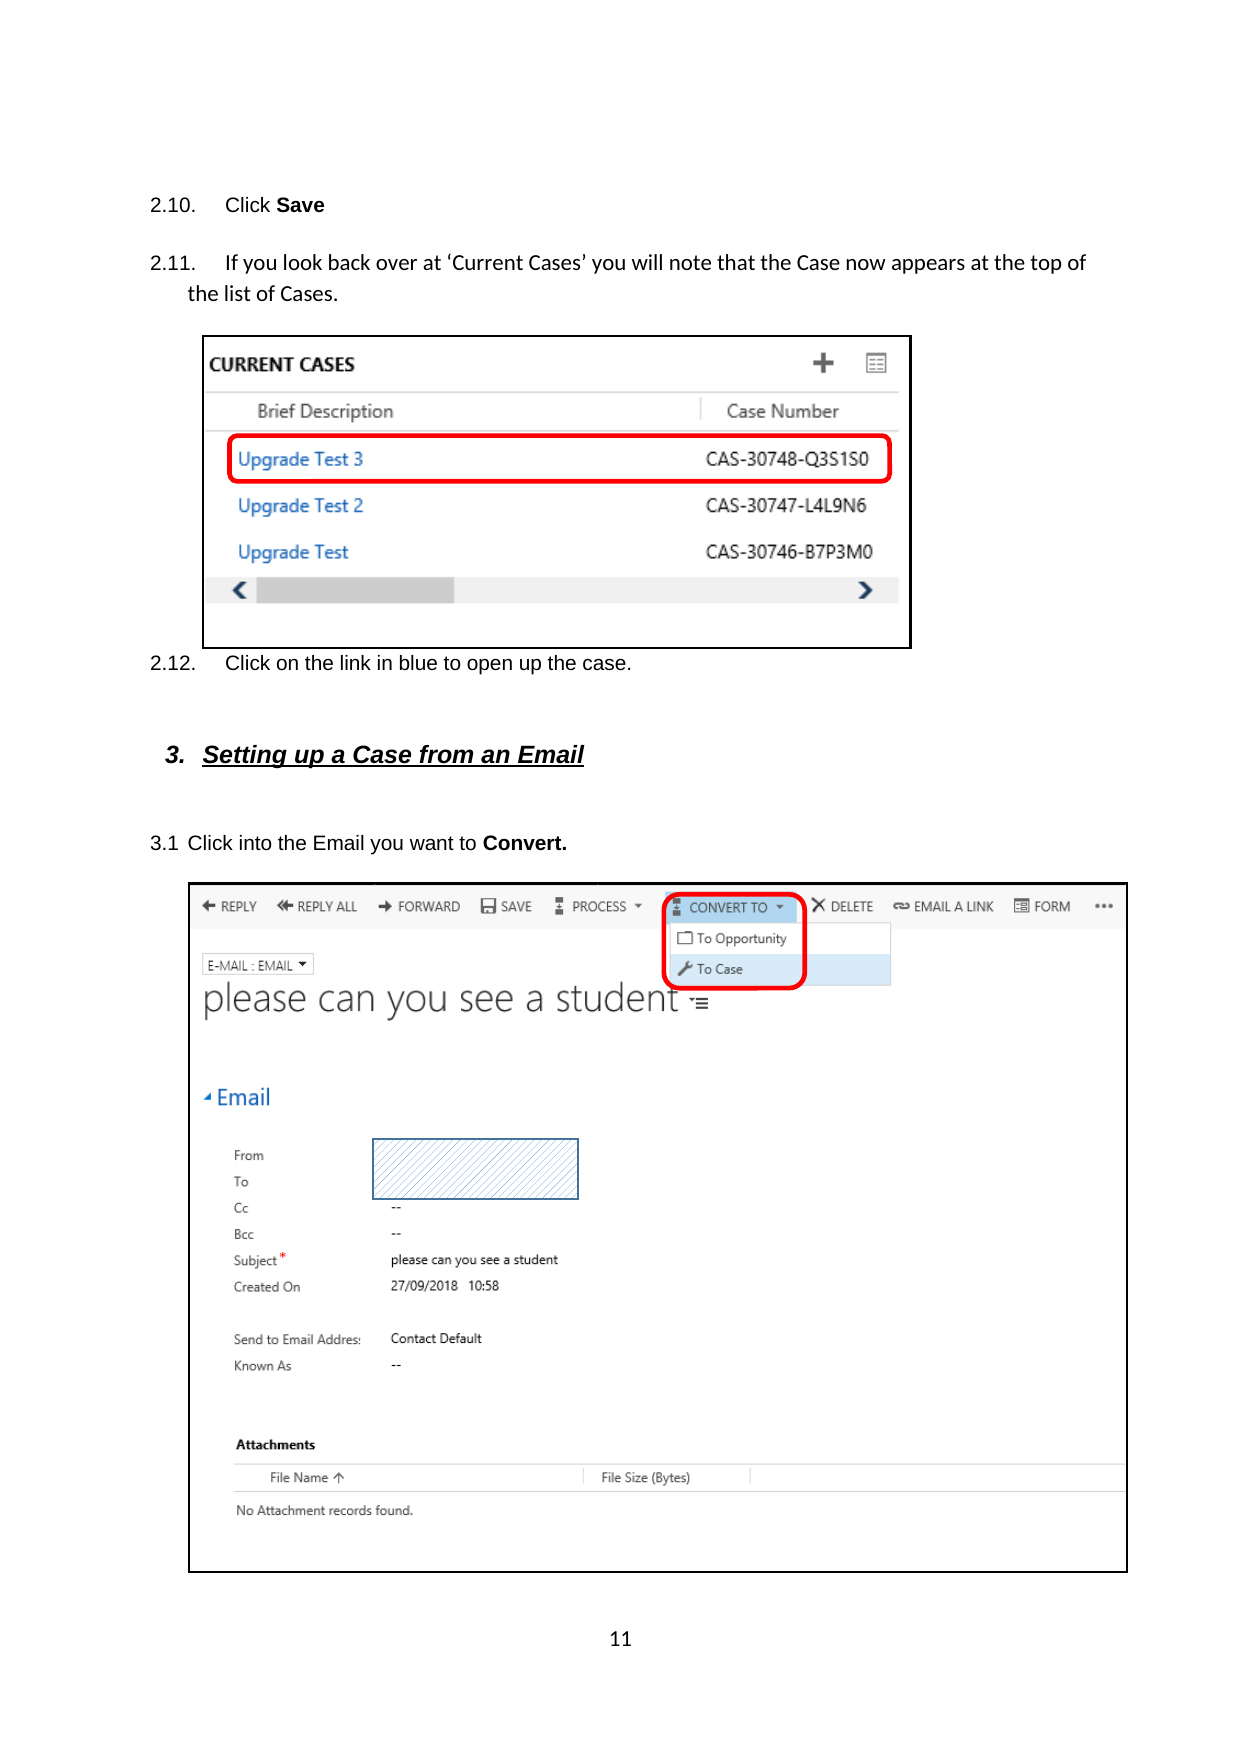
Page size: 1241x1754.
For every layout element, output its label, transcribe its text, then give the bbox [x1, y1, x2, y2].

picture [204, 337, 909, 647]
list Click into the Email you want to Convert. [150, 831, 1090, 854]
picture [190, 884, 1126, 1571]
list If you look back over at ‘Current Cases’ you will note that the Case now appears at the top of the list of Cases. [150, 248, 1090, 307]
list Click on the link in blue to open up the case. [150, 651, 1090, 675]
list Click Save [150, 192, 1090, 216]
list Setting up a Case from an Email [165, 740, 1090, 769]
